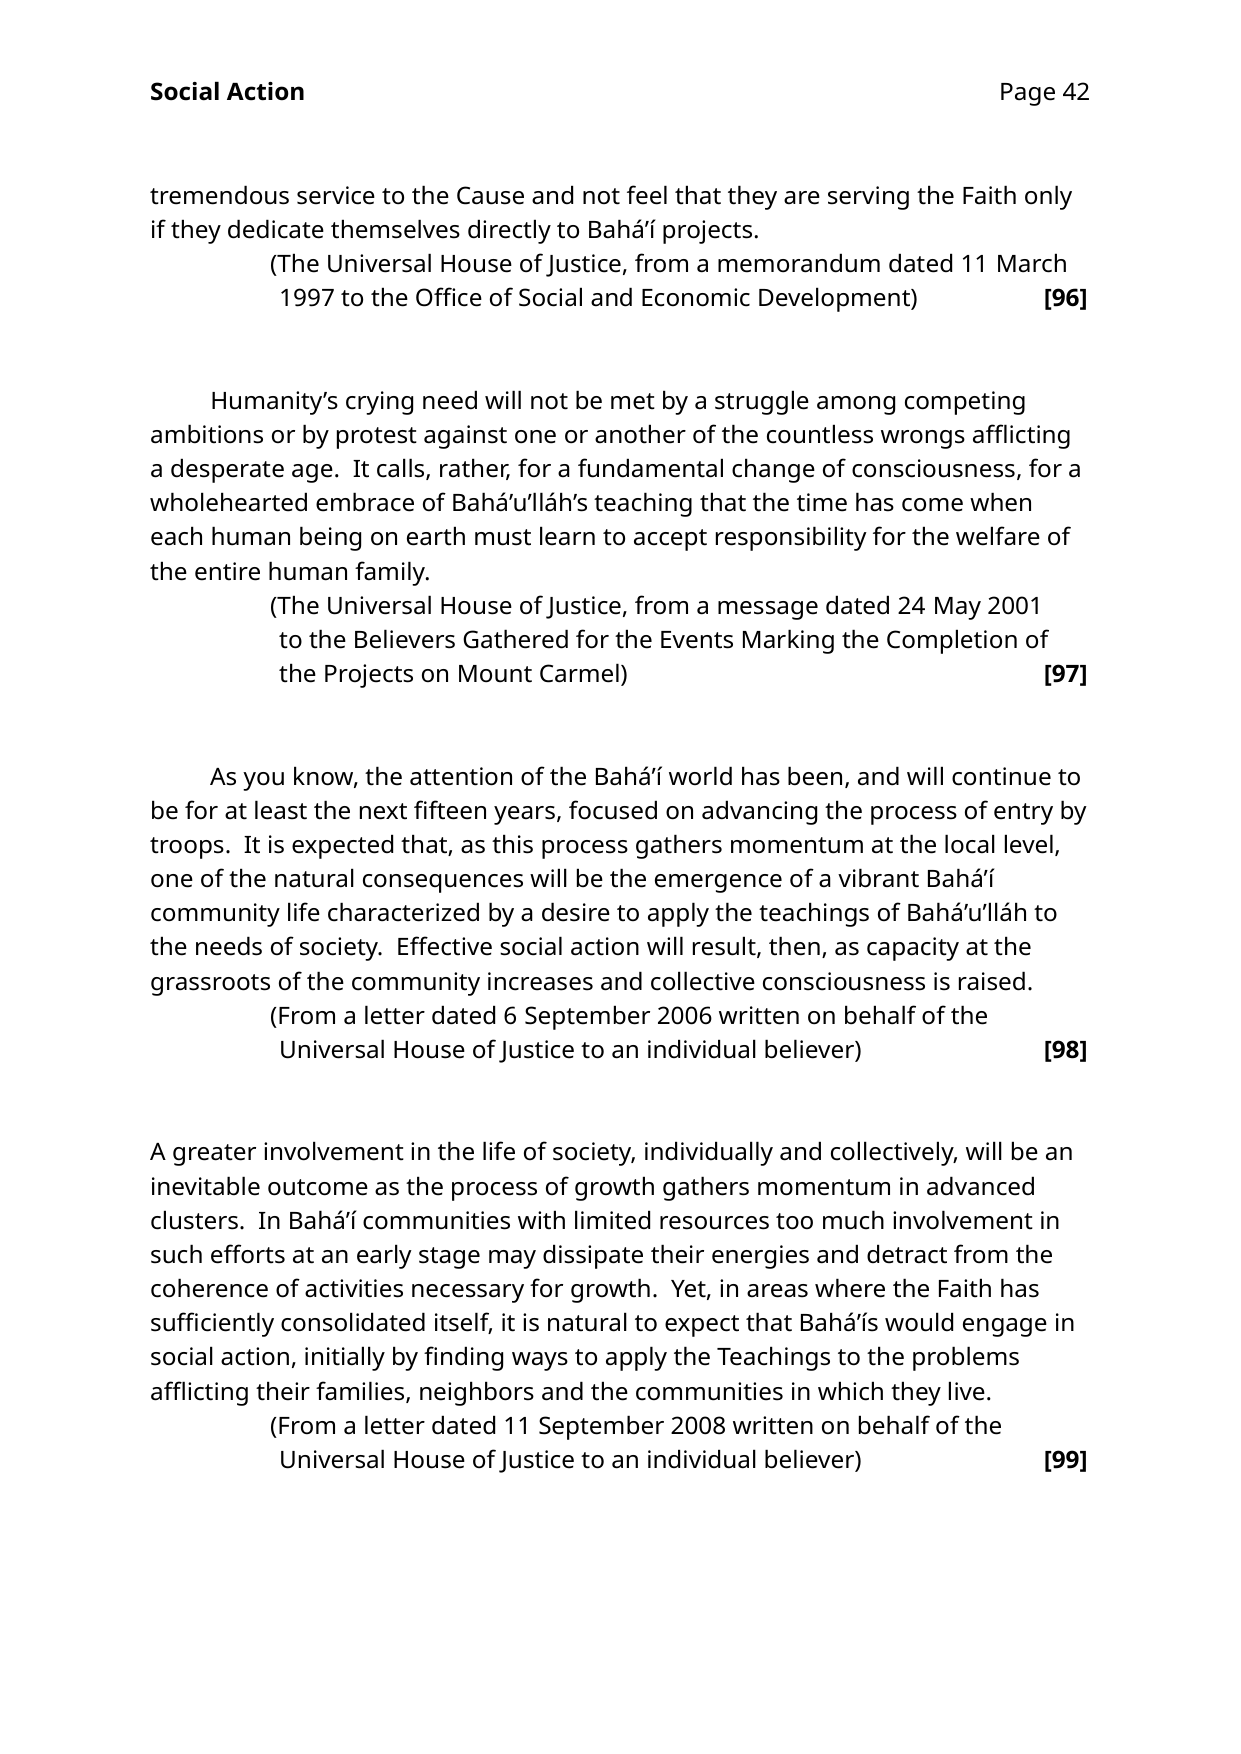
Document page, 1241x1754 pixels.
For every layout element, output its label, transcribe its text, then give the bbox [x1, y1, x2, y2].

text A greater involvement in the life of society, individually and collectively, will be an inevitable outcome as the process of growth gathers momentum in advanced clusters. In Bahá’í communities with limited resources too much involvement in such efforts at an early stage may dissipate their energies and detract from the coherence of activities necessary for growth. Yet, in areas where the Faith has sufficiently consolidated itself, it is natural to expect that Bahá’ís would engage in social action, initially by finding ways to apply the Teachings to the problems afflicting their families, neighbors and the communities in which they live. [150, 1135, 1090, 1407]
text (The Universal House of Justice, from a message dated 24 May 2001 to the Believers Gathered for the Events Marking the Completion of the Projects on Mount Carmel) [97] [270, 588, 1068, 689]
text tremendous service to the Cause and not feel that they are serving the Faith only if they dedicate themselves directly to Bahá’í projects. [150, 178, 1090, 245]
text (The Universal House of Justice, from a memorandum dated 11 March 1997 to the Office of Social and Economic Development) [96] [270, 247, 1068, 313]
text As you know, the attention of the Bahá’í world has been, and will continue to be for at least the next fifteen years, focused on advancing the process of entry by troops. It is expected that, as this process gathers momentum at the local level, one of the natural consequences will be the emergence of a vibrant Bahá’í community life characterized by a desire to apply the teachings of Bahá’u’lláh to the needs of society. Effective social action will result, then, as capacity at the grassroots of the community increases and collective consciousness is raised. [150, 759, 1090, 997]
text Humanity’s crying need will not be met by a struggle among competing ambitions or by protest against one or another of the countless wrongs afflicting a desperate age. It calls, rather, for a fundamental change of consciousness, for a wholehearted embrace of Bahá’u’lláh’s teaching that the time has come when each human being on earth must learn to accept responsibility for the welfare of the entire human family. [150, 383, 1090, 587]
text (From a letter dated 6 September 2006 written on behalf of the Universal House of Justice to an individual believer) [98] [270, 998, 1068, 1065]
text (From a letter dated 11 September 2008 written on behalf of the Universal House of Justice to an individual believer) [99] [270, 1408, 1068, 1475]
